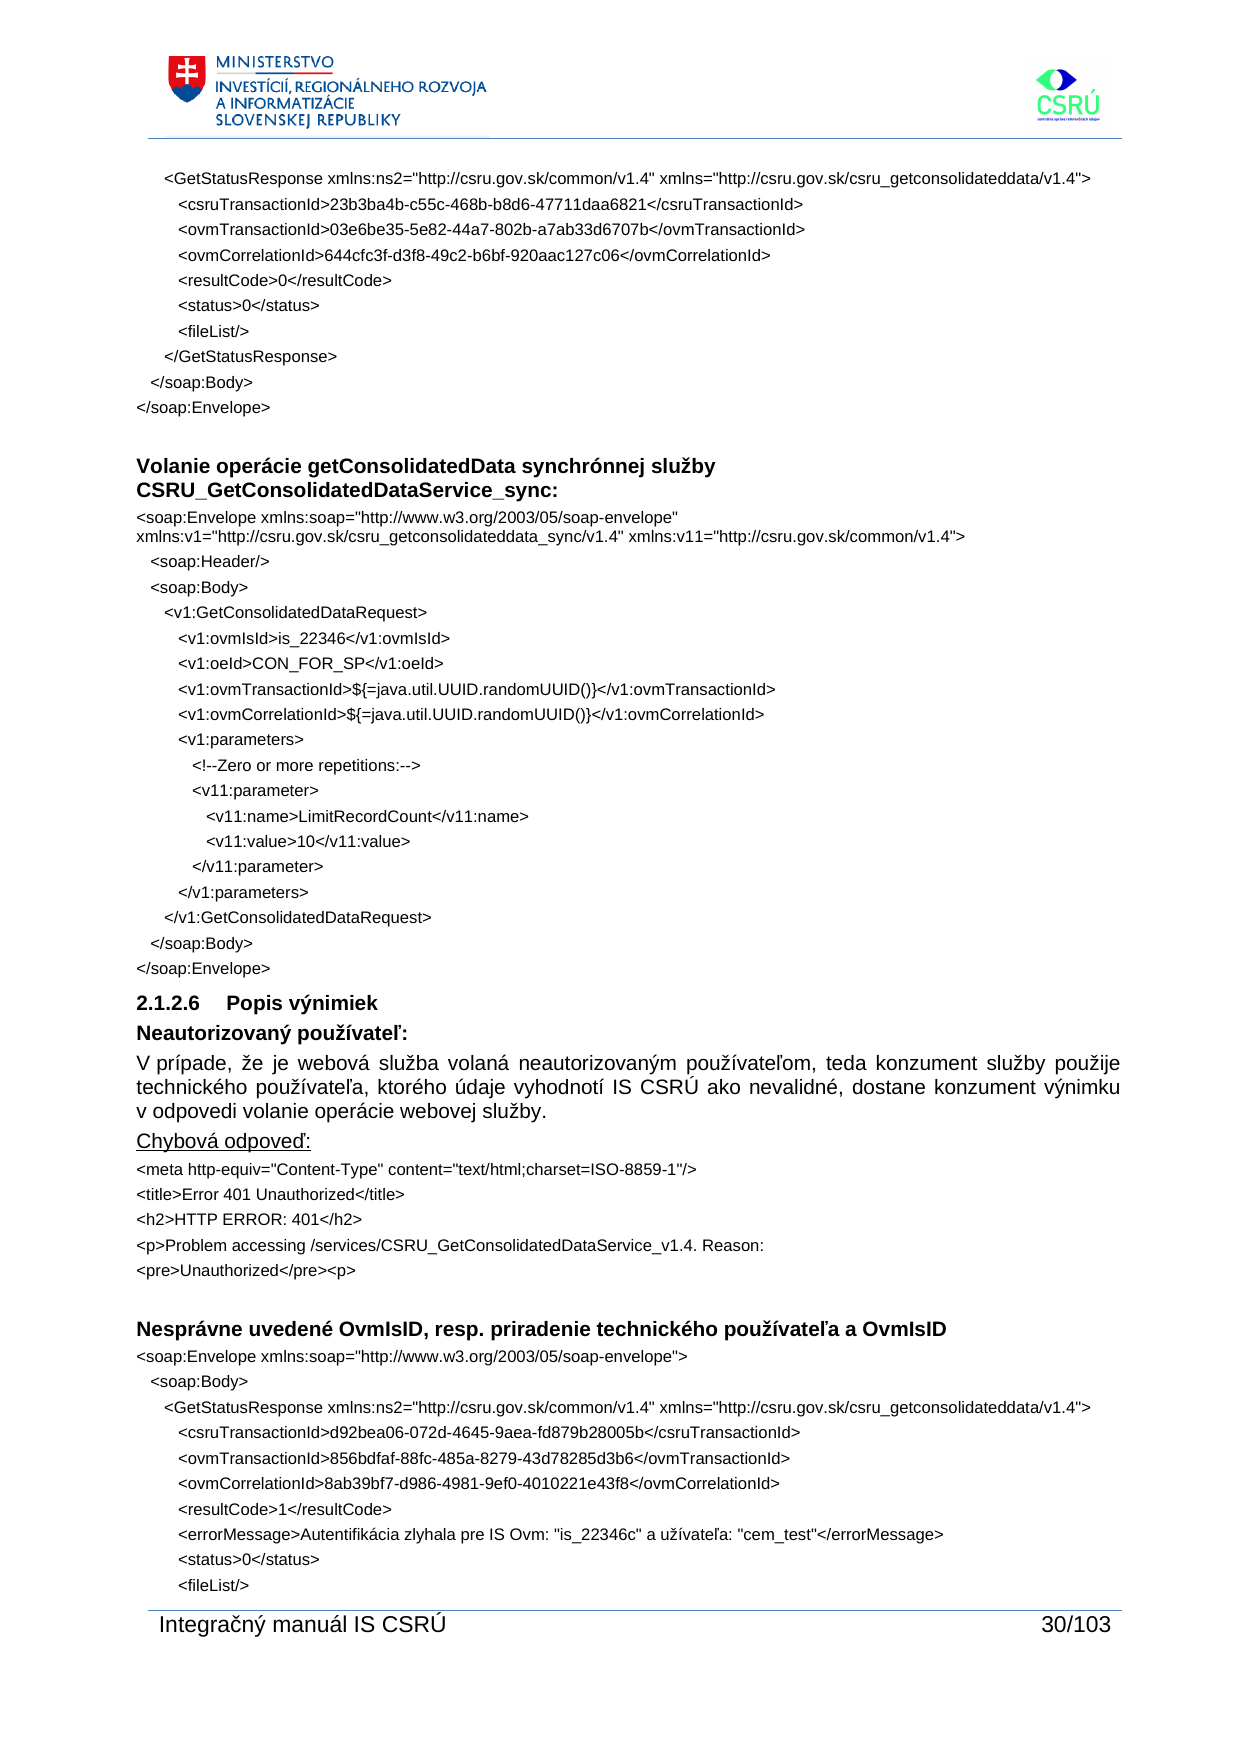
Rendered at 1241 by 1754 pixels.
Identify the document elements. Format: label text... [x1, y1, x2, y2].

text Nesprávne uvedené OvmIsID, resp. priradenie technického používateľa a OvmIsID [136, 1317, 1122, 1341]
text <ovmCorrelationId>8ab39bf7-d986-4981-9ef0-4010221e43f8</ovmCorrelationId> [136, 1474, 1122, 1493]
text <soap:Header/> [136, 552, 1122, 571]
text Volanie operácie getConsolidatedData synchrónnej služby CSRU_GetConsolidatedDataService_sync: [136, 453, 1122, 501]
text Neautorizovaný používateľ: [136, 1021, 1122, 1045]
text <v1:ovmTransactionId>${=java.util.UUID.randomUUID()}</v1:ovmTransactionId> [136, 679, 1122, 698]
text </soap:Envelope> [136, 959, 1122, 978]
text <v1:oeId>CON_FOR_SP</v1:oeId> [136, 654, 1122, 673]
text <soap:Envelope xmlns:soap="http://www.w3.org/2003/05/soap-envelope" xmlns:v1="http://csru.gov.sk/csru_getconsolidateddata_sync/v1.4" xmlns:v11="http://csru.gov.sk/common/v1.4"> [136, 508, 1122, 546]
text <soap:Envelope xmlns:soap="http://www.w3.org/2003/05/soap-envelope"> [136, 1347, 1122, 1366]
text <soap:Body> [136, 578, 1122, 597]
picture [164, 48, 491, 138]
text <v1:parameters> [136, 730, 1122, 749]
text <meta http-equiv="Content-Type" content="text/html;charset=ISO-8859-1"/> [136, 1159, 1122, 1178]
text <csruTransactionId>23b3ba4b-c55c-468b-b8d6-47711daa6821</csruTransactionId> [136, 194, 1122, 214]
text <GetStatusResponse xmlns:ns2="http://csru.gov.sk/common/v1.4" xmlns="http://csru.gov.sk/csru_getconsolidateddata/v1.4"> [136, 169, 1122, 188]
text <v11:value>10</v11:value> [136, 832, 1122, 851]
text <v1:GetConsolidatedDataRequest> [136, 603, 1122, 622]
subtitle Popis výnimiek [136, 991, 1122, 1014]
text <v11:parameter> [136, 781, 1122, 800]
text <status>0</status> [136, 296, 1122, 315]
text <ovmTransactionId>03e6be35-5e82-44a7-802b-a7ab33d6707b</ovmTransactionId> [136, 220, 1122, 239]
text </v1:parameters> [136, 883, 1122, 902]
text </soap:Envelope> [136, 398, 1122, 417]
text <!--Zero or more repetitions:--> [136, 756, 1122, 775]
text <v11:name>LimitRecordCount</v11:name> [136, 806, 1122, 826]
text </soap:Body> [136, 933, 1122, 953]
text V prípade, že je webová služba volaná neautorizovaným používateľom, teda konzument služby použije technického používateľa, ktorého údaje vyhodnotí IS CSRÚ ako nevalidné, dostane konzument výnimku v odpovedi volanie operácie webovej služby. [136, 1051, 1122, 1123]
picture [1027, 54, 1111, 138]
text <errorMessage>Autentifikácia zlyhala pre IS Ovm: "is_22346c" a užívateľa: "cem_test"</errorMessage> [136, 1525, 1122, 1544]
text </soap:Body> [136, 372, 1122, 392]
text Chybová odpoveď: [136, 1129, 1122, 1153]
text <GetStatusResponse xmlns:ns2="http://csru.gov.sk/common/v1.4" xmlns="http://csru.gov.sk/csru_getconsolidateddata/v1.4"> [136, 1398, 1122, 1417]
text <v1:ovmCorrelationId>${=java.util.UUID.randomUUID()}</v1:ovmCorrelationId> [136, 705, 1122, 724]
text </GetStatusResponse> [136, 347, 1122, 366]
text <status>0</status> [136, 1550, 1122, 1569]
text <resultCode>1</resultCode> [136, 1499, 1122, 1518]
text <pre>Unauthorized</pre><p> [136, 1261, 1122, 1280]
text </v11:parameter> [136, 857, 1122, 876]
text <csruTransactionId>d92bea06-072d-4645-9aea-fd879b28005b</csruTransactionId> [136, 1423, 1122, 1442]
text <title>Error 401 Unauthorized</title> [136, 1185, 1122, 1204]
text </v1:GetConsolidatedDataRequest> [136, 908, 1122, 927]
text <ovmCorrelationId>644cfc3f-d3f8-49c2-b6bf-920aac127c06</ovmCorrelationId> [136, 245, 1122, 264]
text <fileList/> [136, 322, 1122, 341]
text <resultCode>0</resultCode> [136, 271, 1122, 290]
text <p>Problem accessing /services/CSRU_GetConsolidatedDataService_v1.4. Reason: [136, 1236, 1122, 1255]
text <v1:ovmIsId>is_22346</v1:ovmIsId> [136, 628, 1122, 648]
text <h2>HTTP ERROR: 401</h2> [136, 1210, 1122, 1229]
text <ovmTransactionId>856bdfaf-88fc-485a-8279-43d78285d3b6</ovmTransactionId> [136, 1448, 1122, 1468]
text <soap:Body> [136, 1372, 1122, 1391]
text <fileList/> [136, 1576, 1122, 1595]
